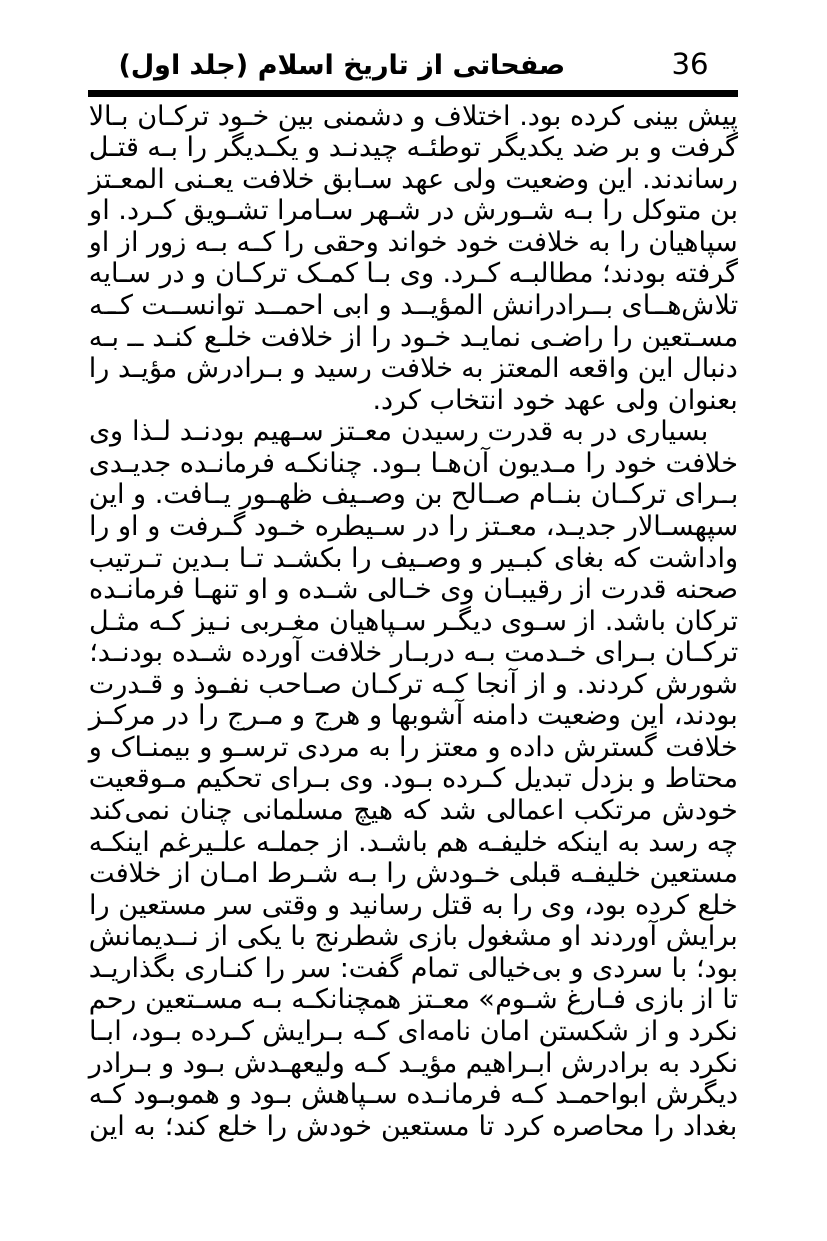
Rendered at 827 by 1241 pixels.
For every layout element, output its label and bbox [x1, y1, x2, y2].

text [89, 100, 738, 416]
text [89, 416, 738, 1142]
